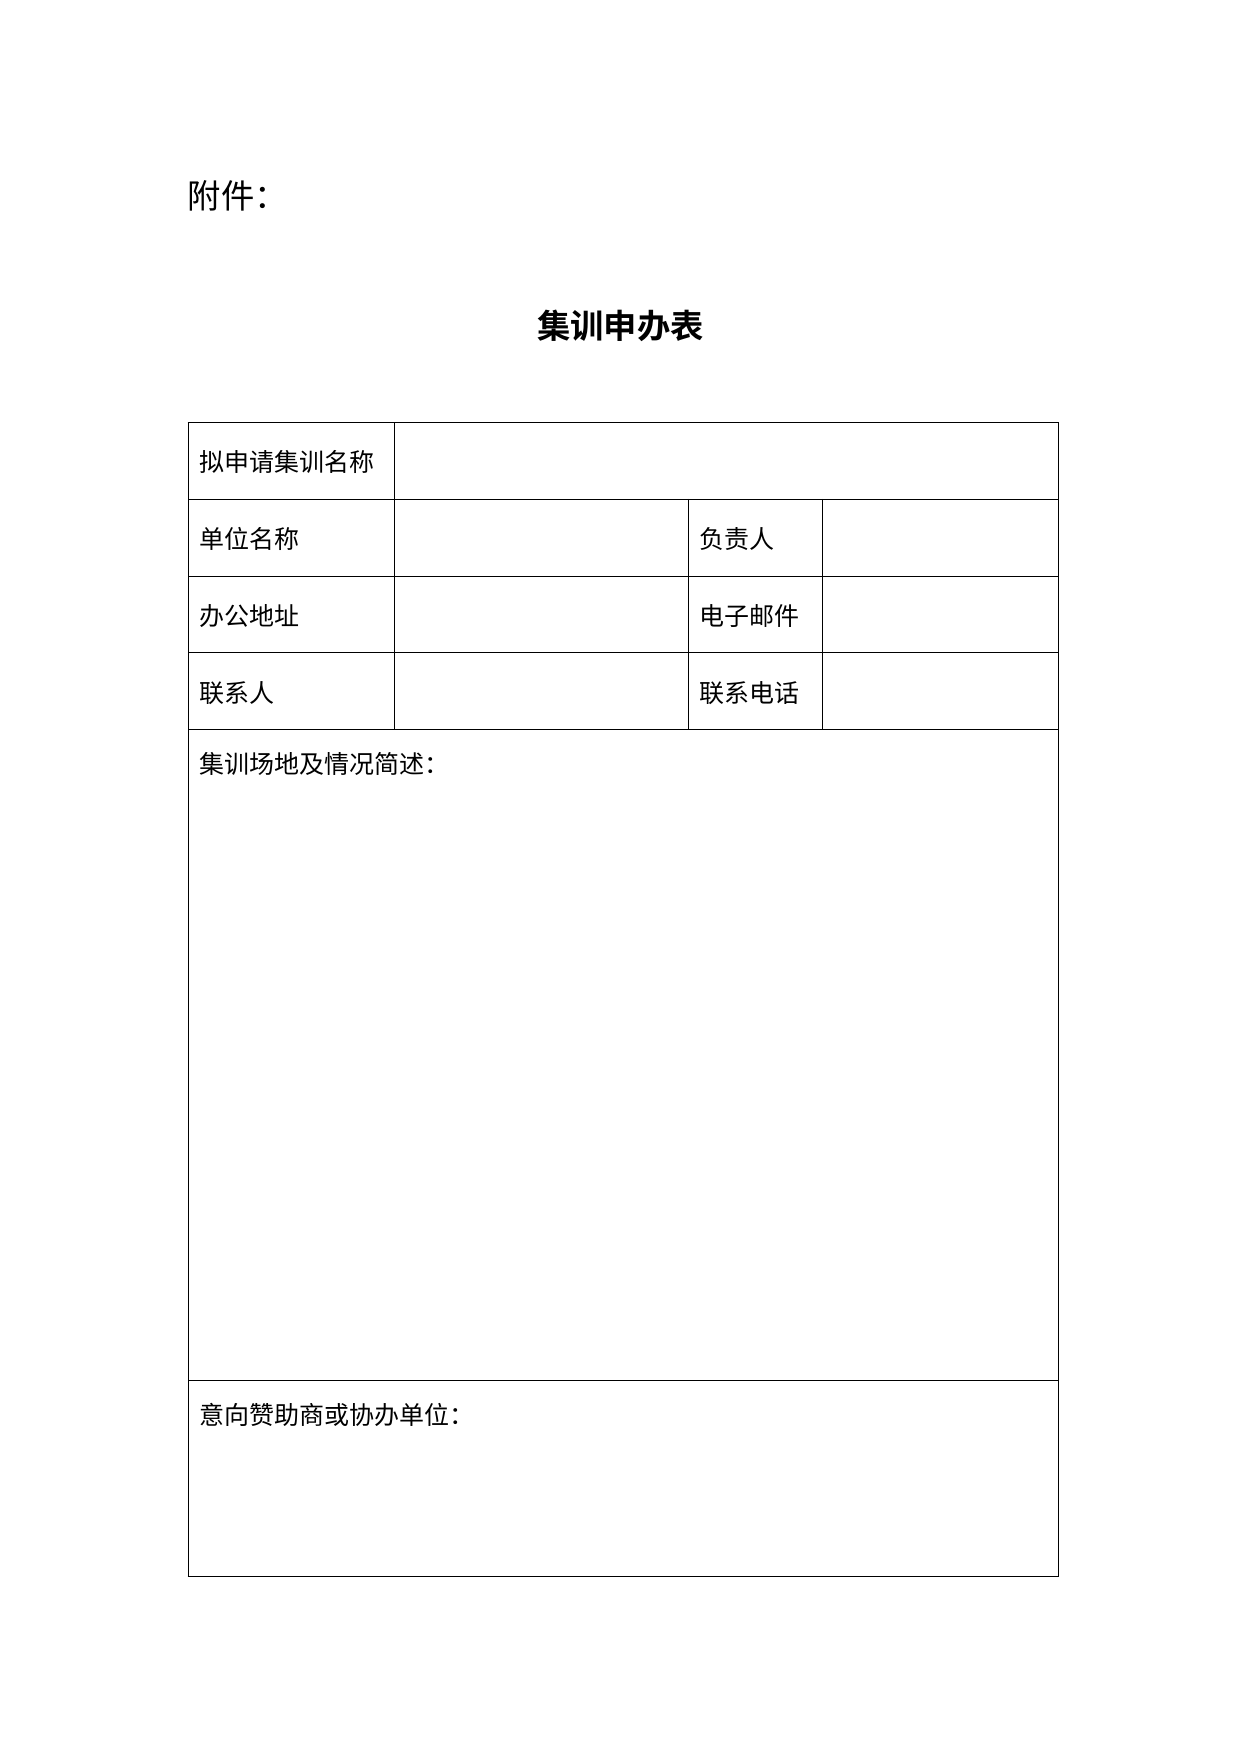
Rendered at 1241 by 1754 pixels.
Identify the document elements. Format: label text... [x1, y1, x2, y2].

table_cell 电子邮件 [689, 577, 822, 652]
table_cell [395, 653, 688, 729]
table_cell [395, 500, 688, 576]
table_cell 联系电话 [689, 653, 822, 729]
table_cell 联系人 [189, 653, 394, 729]
table_cell 意向赞助商或协办单位： [189, 1381, 1058, 1576]
table_cell 集训场地及情况简述： [189, 730, 1058, 1380]
table_cell [395, 577, 688, 652]
table_header 拟申请集训名称 [189, 423, 394, 499]
table_header [395, 423, 1058, 499]
table_cell 负责人 [689, 500, 822, 576]
text 集训申办表 [187, 292, 1053, 357]
text 附件： [187, 162, 1053, 227]
table_cell [823, 500, 1058, 576]
table_cell 办公地址 [189, 577, 394, 652]
table_cell [823, 577, 1058, 652]
table_cell [823, 653, 1058, 729]
table_cell 单位名称 [189, 500, 394, 576]
